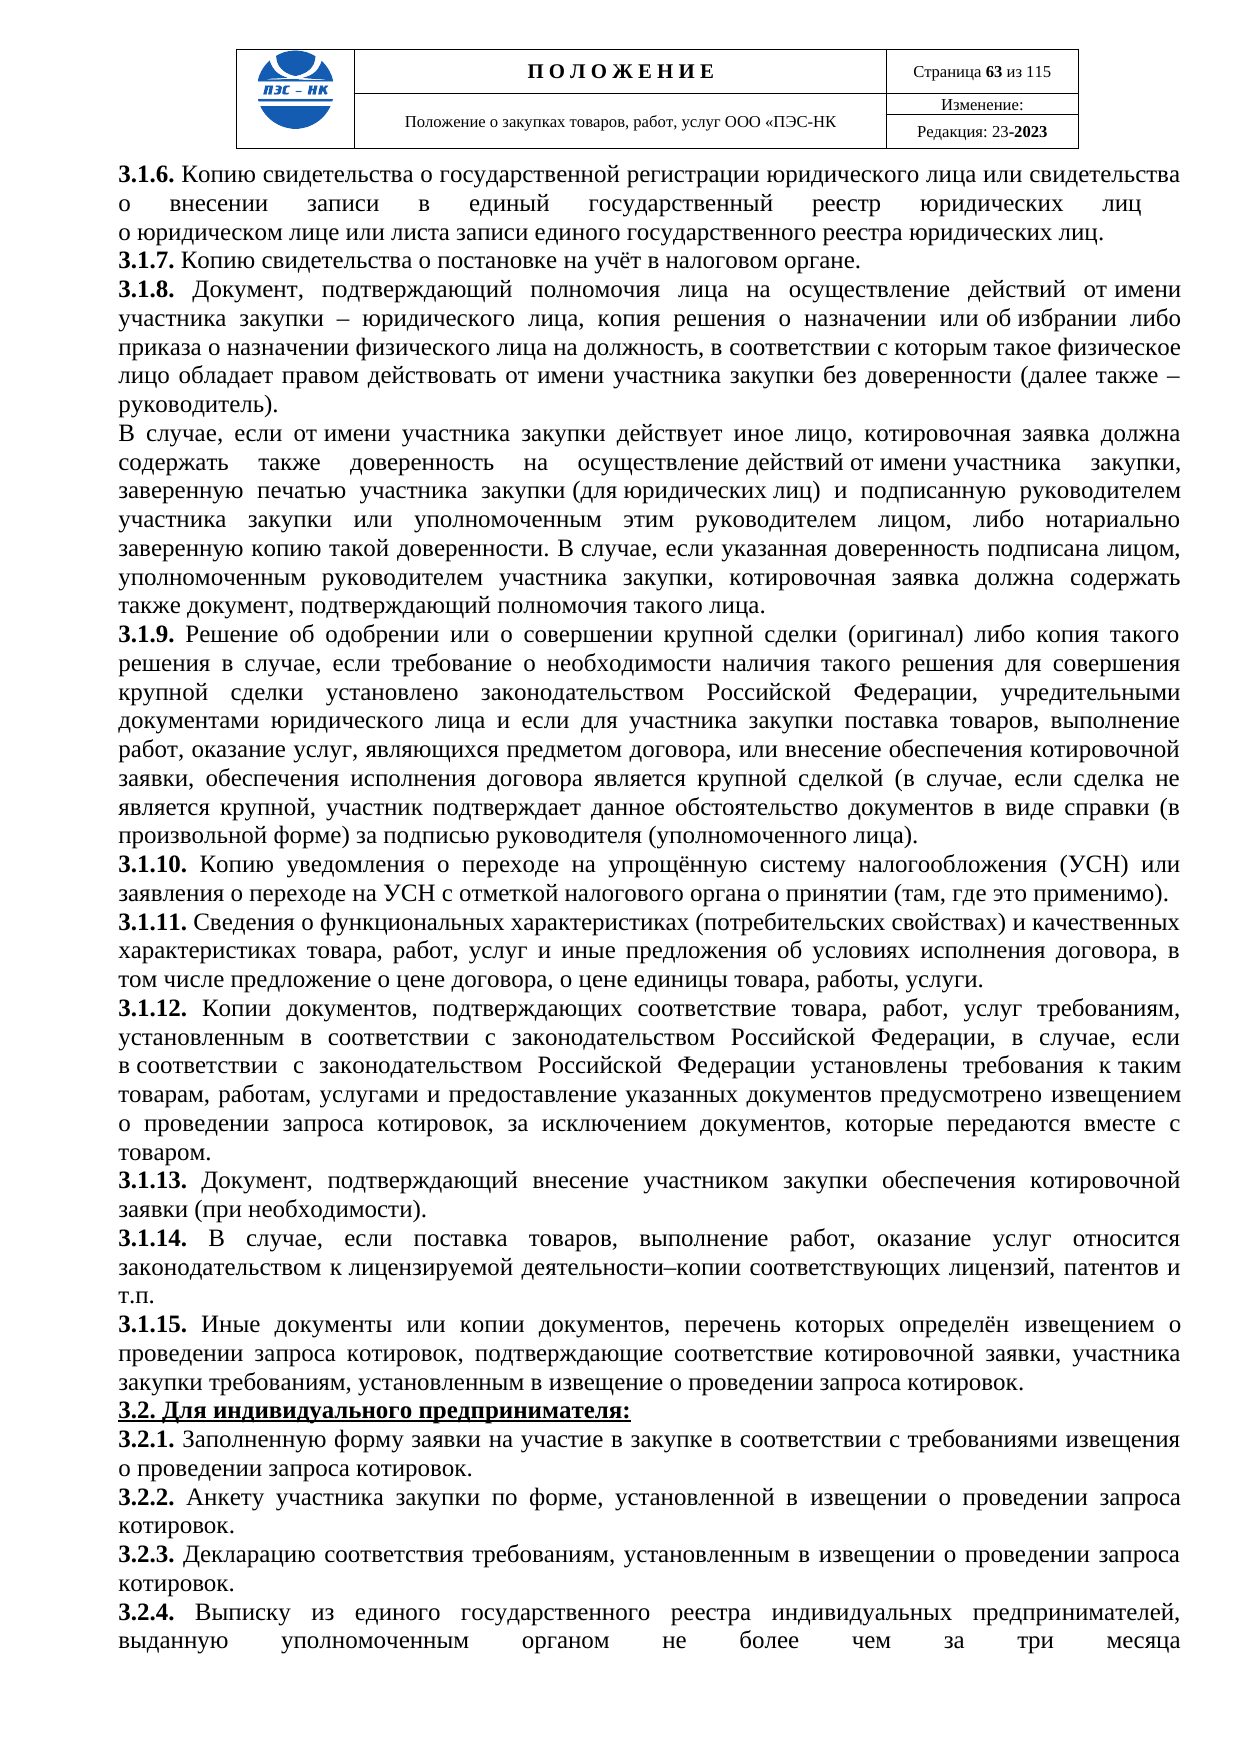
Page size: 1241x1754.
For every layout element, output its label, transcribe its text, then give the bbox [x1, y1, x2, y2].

text 3.1.9. Решение об одобрении или о совершении крупной сделки (оригинал) либо копия такого решения в случае, если требование о необходимости наличия такого решения для совершения крупной сделки установлено законодательством Российской Федерации, учредительными документами юридического лица и если для участника закупки поставка товаров, выполнение работ, оказание услуг, являющихся предметом договора, или внесение обеспечения котировочной заявки, обеспечения исполнения договора является крупной сделкой (в случае, если сделка не является крупной, участник подтверждает данное обстоятельство документов в виде справки (в произвольной форме) за подписью руководителя (уполномоченного лица). [118, 619, 1181, 849]
text 3.1.13. Документ, подтверждающий внесение участником закупки обеспечения котировочной заявки (при необходимости). [118, 1165, 1181, 1223]
text 3.1.7. Копию свидетельства о постановке на учёт в налоговом органе. [118, 245, 1181, 274]
text 3.1.14. В случае, если поставка товаров, выполнение работ, оказание услуг относится законодательством к лицензируемой деятельности–копии соответствующих лицензий, патентов и т.п. [118, 1223, 1181, 1309]
text 3.1.10. Копию уведомления о переходе на упрощённую систему налогообложения (УСН) или заявления о переходе на УСН с отметкой налогового органа о принятии (там, где это применимо). [118, 849, 1181, 907]
text 3.1.6. Копию свидетельства о государственной регистрации юридического лица или свидетельства о внесении записи в единый государственный реестр юридических лиц о юридическом лице или листа записи единого государственного реестра юридических лиц. [118, 159, 1181, 245]
text 3.2.1. Заполненную форму заявки на участие в закупке в соответствии с требованиями извещения о проведении запроса котировок. [118, 1424, 1181, 1482]
text 3.2.3. Декларацию соответствия требованиям, установленным в извещении о проведении запроса котировок. [118, 1539, 1181, 1597]
text В случае, если от имени участника закупки действует иное лицо, котировочная заявка должна содержать также доверенность на осуществление действий от имени участника закупки, заверенную печатью участника закупки (для юридических лиц) и подписанную руководителем участника закупки или уполномоченным этим руководителем лицом, либо нотариально заверенную копию такой доверенности. В случае, если указанная доверенность подписана лицом, уполномоченным руководителем участника закупки, котировочная заявка должна содержать также документ, подтверждающий полномочия такого лица. [118, 418, 1181, 619]
list 3.2. Для индивидуального предпринимателя: [118, 1395, 1181, 1424]
picture [257, 49, 334, 130]
text 3.1.12. Копии документов, подтверждающих соответствие товара, работ, услуг требованиям, установленным в соответствии с законодательством Российской Федерации, в случае, если в соответствии с законодательством Российской Федерации установлены требования к таким товарам, работам, услугами и предоставление указанных документов предусмотрено извещением о проведении запроса котировок, за исключением документов, которые передаются вместе с товаром. [118, 993, 1181, 1165]
text 3.1.8. Документ, подтверждающий полномочия лица на осуществление действий от имени участника закупки – юридического лица, копия решения о назначении или об избрании либо приказа о назначении физического лица на должность, в соответствии с которым такое физическое лицо обладает правом действовать от имени участника закупки без доверенности (далее также – руководитель). [118, 274, 1181, 418]
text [118, 1597, 1181, 1654]
text 3.1.11. Сведения о функциональных характеристиках (потребительских свойствах) и качественных характеристиках товара, работ, услуг и иные предложения об условиях исполнения договора, в том числе предложение о цене договора, о цене единицы товара, работы, услуги. [118, 907, 1181, 993]
text 3.1.15. Иные документы или копии документов, перечень которых определён извещением о проведении запроса котировок, подтверждающие соответствие котировочной заявки, участника закупки требованиям, установленным в извещение о проведении запроса котировок. [118, 1309, 1181, 1395]
text 3.2.2. Анкету участника закупки по форме, установленной в извещении о проведении запроса котировок. [118, 1482, 1181, 1539]
